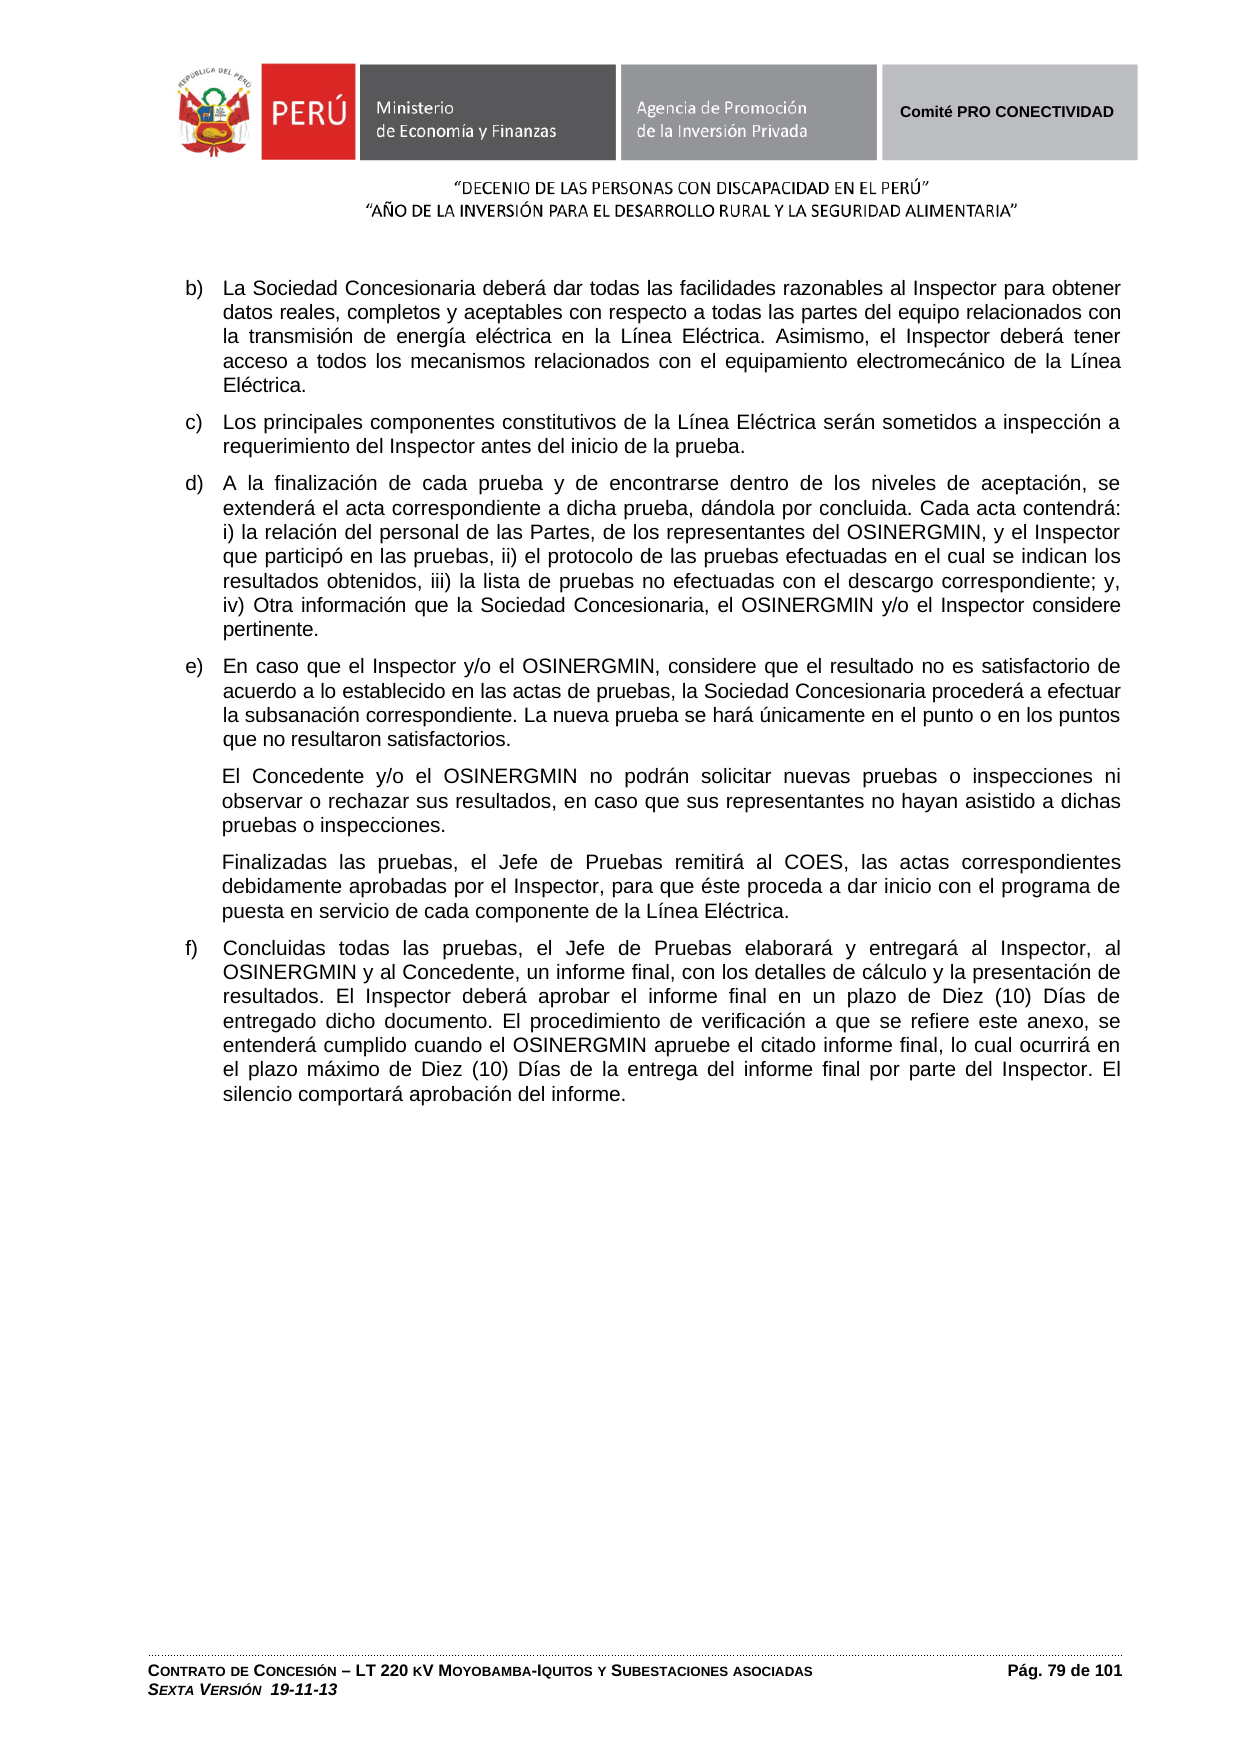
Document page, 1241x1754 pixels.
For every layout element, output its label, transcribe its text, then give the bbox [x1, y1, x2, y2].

list La Sociedad Concesionaria deberá dar todas las facilidades razonables al Inspector para obtener datos reales, completos y aceptables con respecto a todas las partes del equipo relacionados con la transmisión de energía eléctrica en la Línea Eléctrica. Asimismo, el Inspector deberá tener acceso a todos los mecanismos relacionados con el equipamiento electromecánico de la Línea Eléctrica. [185, 275, 1122, 397]
list A la finalización de cada prueba y de encontrarse dentro de los niveles de aceptación, se extenderá el acta correspondiente a dicha prueba, dándola por concluida. Cada acta contendrá: i) la relación del personal de las Partes, de los representantes del OSINERGMIN, y el Inspector que participó en las pruebas, ii) el protocolo de las pruebas efectuadas en el cual se indican los resultados obtenidos, iii) la lista de pruebas no efectuadas con el descargo correspondiente; y, iv) Otra información que la Sociedad Concesionaria, el OSINERGMIN y/o el Inspector considere pertinente. [185, 471, 1122, 641]
list En caso que el Inspector y/o el OSINERGMIN, considere que el resultado no es satisfactorio de acuerdo a lo establecido en las actas de pruebas, la Sociedad Concesionaria procederá a efectuar la subsanación correspondiente. La nueva prueba se hará únicamente en el punto o en los puntos que no resultaron satisfactorios. [185, 654, 1122, 751]
picture [174, 62, 1138, 220]
list Concluidas todas las pruebas, el Jefe de Pruebas elaborará y entregará al Inspector, al OSINERGMIN y al Concedente, un informe final, con los detalles de cálculo y la presentación de resultados. El Inspector deberá aprobar el informe final en un plazo de Diez (10) Días de entregado dicho documento. El procedimiento de verificación a que se refiere este anexo, se entenderá cumplido cuando el OSINERGMIN apruebe el citado informe final, lo cual ocurrirá en el plazo máximo de Diez (10) Días de la entrega del informe final por parte del Inspector. El silencio comportará aprobación del informe. [185, 935, 1122, 1106]
list Los principales componentes constitutivos de la Línea Eléctrica serán sometidos a inspección a requerimiento del Inspector antes del inicio de la prueba. [185, 410, 1122, 458]
text El Concedente y/o el OSINERGMIN no podrán solicitar nuevas pruebas o inspecciones ni observar o rechazar sus resultados, en caso que sus representantes no hayan asistido a dichas pruebas o inspecciones. [222, 764, 1122, 837]
text Finalizadas las pruebas, el Jefe de Pruebas remitirá al COES, las actas correspondientes debidamente aprobadas por el Inspector, para que éste proceda a dar inicio con el programa de puesta en servicio de cada componente de la Línea Eléctrica. [222, 850, 1122, 922]
